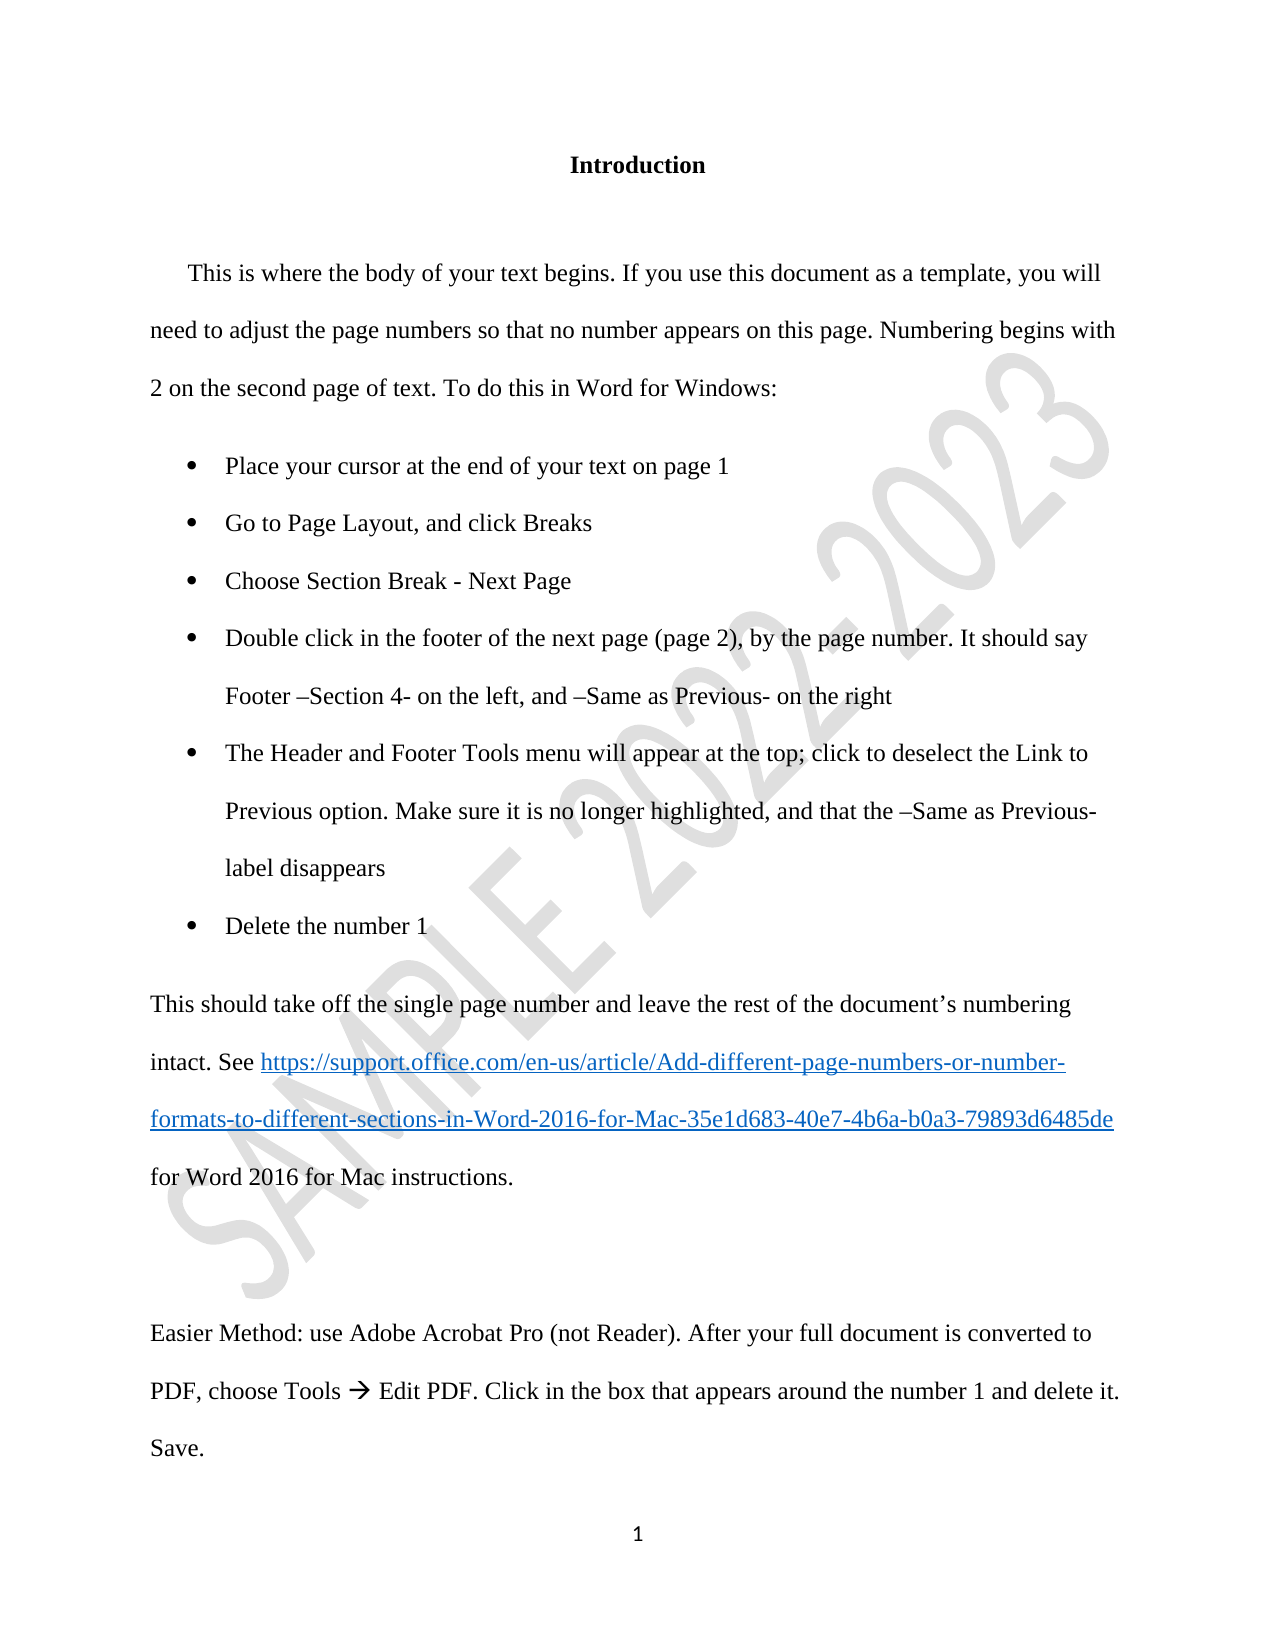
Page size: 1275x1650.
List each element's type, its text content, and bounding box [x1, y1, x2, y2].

text Introduction [150, 150, 1125, 179]
text This should take off the single page number and leave the rest of the document’s numbering intact. See https://support.office.com/en-us/article/Add-different-page-numbers-or-number-formats-to-different-sections-in-Word-2016-for-Mac-35e1d683-40e7-4b6a-b0a3-79893d6485de for Word 2016 for Mac instructions. [150, 989, 1125, 1191]
list Double click in the footer of the next page (page 2), by the page number. It should say Footer –Section 4- on the left, and –Same as Previous- on the right [187, 623, 1125, 710]
list Place your cursor at the end of your text on page 1 [187, 451, 1125, 480]
list The Header and Footer Tools menu will appear at the top; click to deselect the Link to Previous option. Make sure it is no longer highlighted, and that the –Same as Previous- label disappears [187, 738, 1125, 882]
list Delete the number 1 [187, 911, 1125, 940]
text Easier Method: use Adobe Acrobat Pro (not Reader). After your full document is converted to PDF, choose Tools Edit PDF. Click in the box that appears around the number 1 and delete it. Save. [150, 1318, 1125, 1462]
list Choose Section Break - Next Page [187, 566, 1125, 595]
list Go to Page Layout, and click Breaks [187, 508, 1125, 537]
text This is where the body of your text begins. If you use this document as a template, you will need to adjust the page numbers so that no number appears on this page. Numbering begins with 2 on the second page of text. To do this in Word for Windows: [150, 258, 1125, 401]
